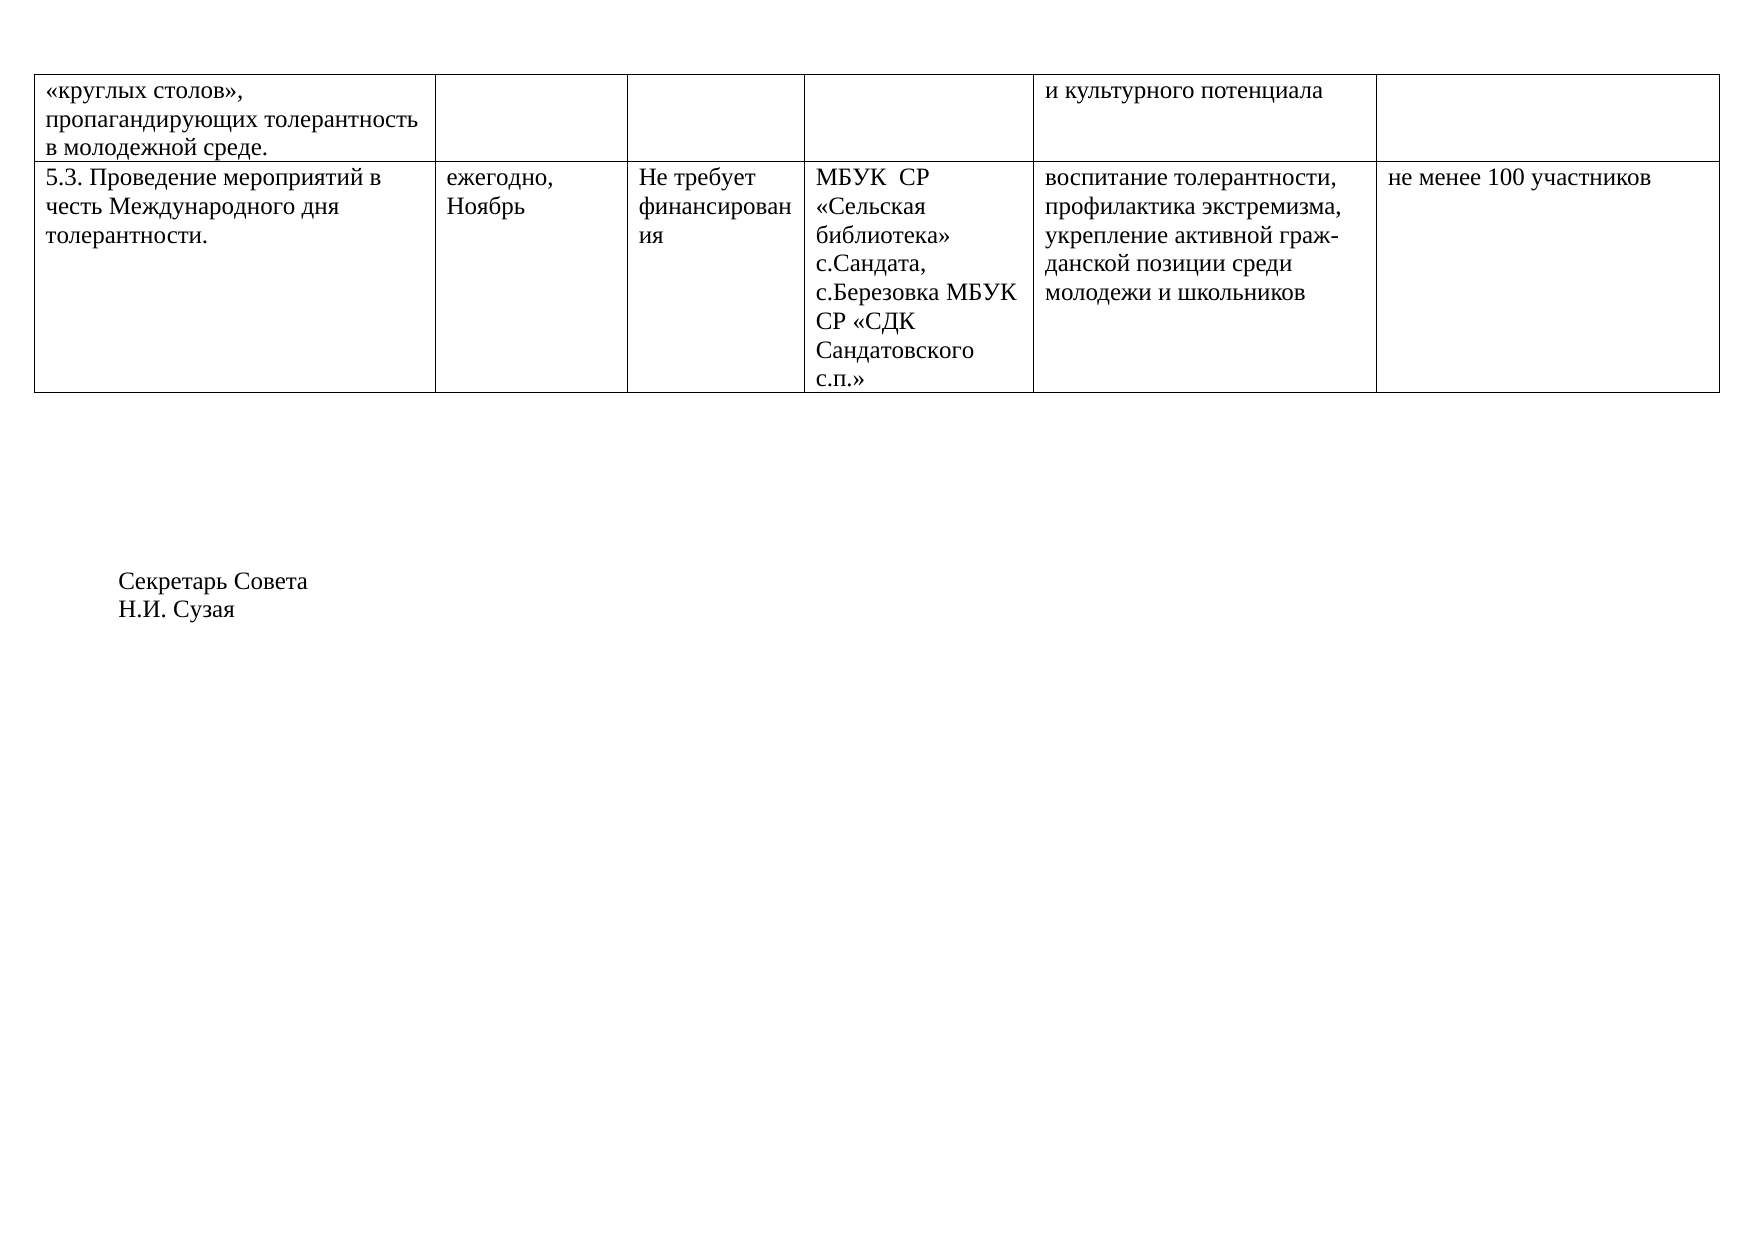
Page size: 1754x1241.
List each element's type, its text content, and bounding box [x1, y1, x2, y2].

table_cell воспитание толерантности, профилактика экстремизма, укрепление активной гражданской позиции среди молодежи и школьников [1034, 162, 1376, 392]
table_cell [1377, 75, 1719, 161]
table_cell Не требует финансирования [628, 162, 804, 392]
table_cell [628, 75, 804, 161]
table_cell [805, 75, 1033, 161]
table_cell не менее 100 участников [1377, 162, 1719, 392]
table_cell 5.3. Проведение мероприятий в честь Международного дня толерантности. [35, 162, 435, 392]
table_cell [35, 75, 435, 161]
table_cell ежегодно, Ноябрь [436, 162, 627, 392]
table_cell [1034, 75, 1376, 161]
table_cell МБУК СР «Сельская библиотека» с.Сандата, с.Березовка МБУК СР «СДК Сандатовского с.п.» [805, 162, 1033, 392]
text Секретарь Совета [118, 566, 1636, 594]
text Н.И. Сузая [118, 594, 1636, 623]
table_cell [436, 75, 627, 161]
